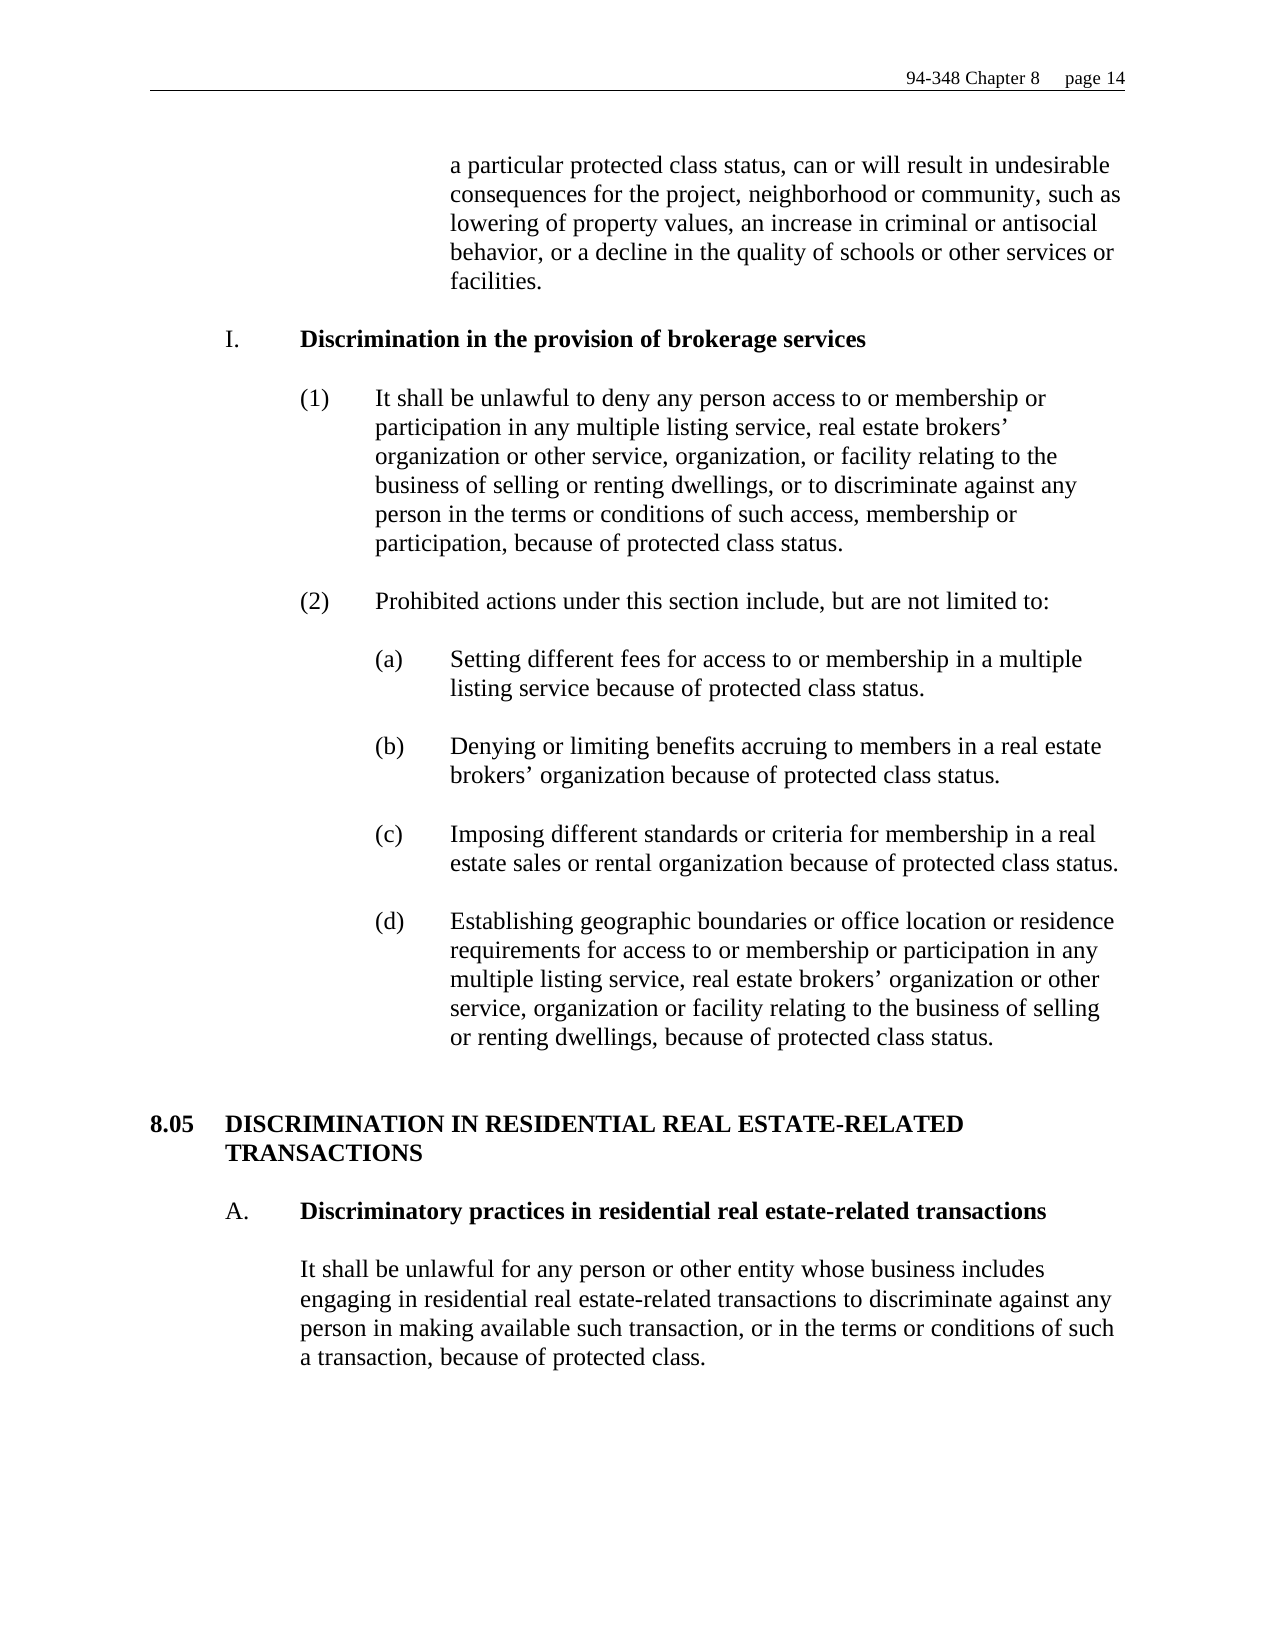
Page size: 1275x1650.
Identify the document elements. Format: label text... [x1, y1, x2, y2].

text (d) Establishing geographic boundaries or office location or residence requirements for access to or membership or participation in any multiple listing service, real estate brokers’ organization or other service, organization or facility relating to the business of selling or renting dwellings, because of protected class status. [375, 906, 1125, 1051]
text 8.05 DISCRIMINATION IN RESIDENTIAL REAL ESTATE-RELATED TRANSACTIONS [150, 1109, 1125, 1167]
text I. Discrimination in the provision of brokerage services [150, 324, 1125, 353]
text (b) Denying or limiting benefits accruing to members in a real estate brokers’ organization because of protected class status. [375, 731, 1125, 789]
text (a) Setting different fees for access to or membership in a multiple listing service because of protected class status. [375, 644, 1125, 702]
text (c) Imposing different standards or criteria for membership in a real estate sales or rental organization because of protected class status. [375, 818, 1125, 877]
text (2) Prohibited actions under this section include, but are not limited to: [300, 586, 1125, 615]
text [375, 150, 1125, 295]
text (1) It shall be unlawful to deny any person access to or membership or participation in any multiple listing service, real estate brokers’ organization or other service, organization, or facility relating to the business of selling or renting dwellings, or to discriminate against any person in the terms or conditions of such access, membership or participation, because of protected class status. [300, 382, 1106, 557]
text A. Discriminatory practices in residential real estate-related transactions [225, 1196, 1125, 1225]
text It shall be unlawful for any person or other entity whose business includes engaging in residential real estate-related transactions to discriminate against any person in making available such transaction, or in the terms or conditions of such a transaction, because of protected class. [300, 1254, 1125, 1371]
